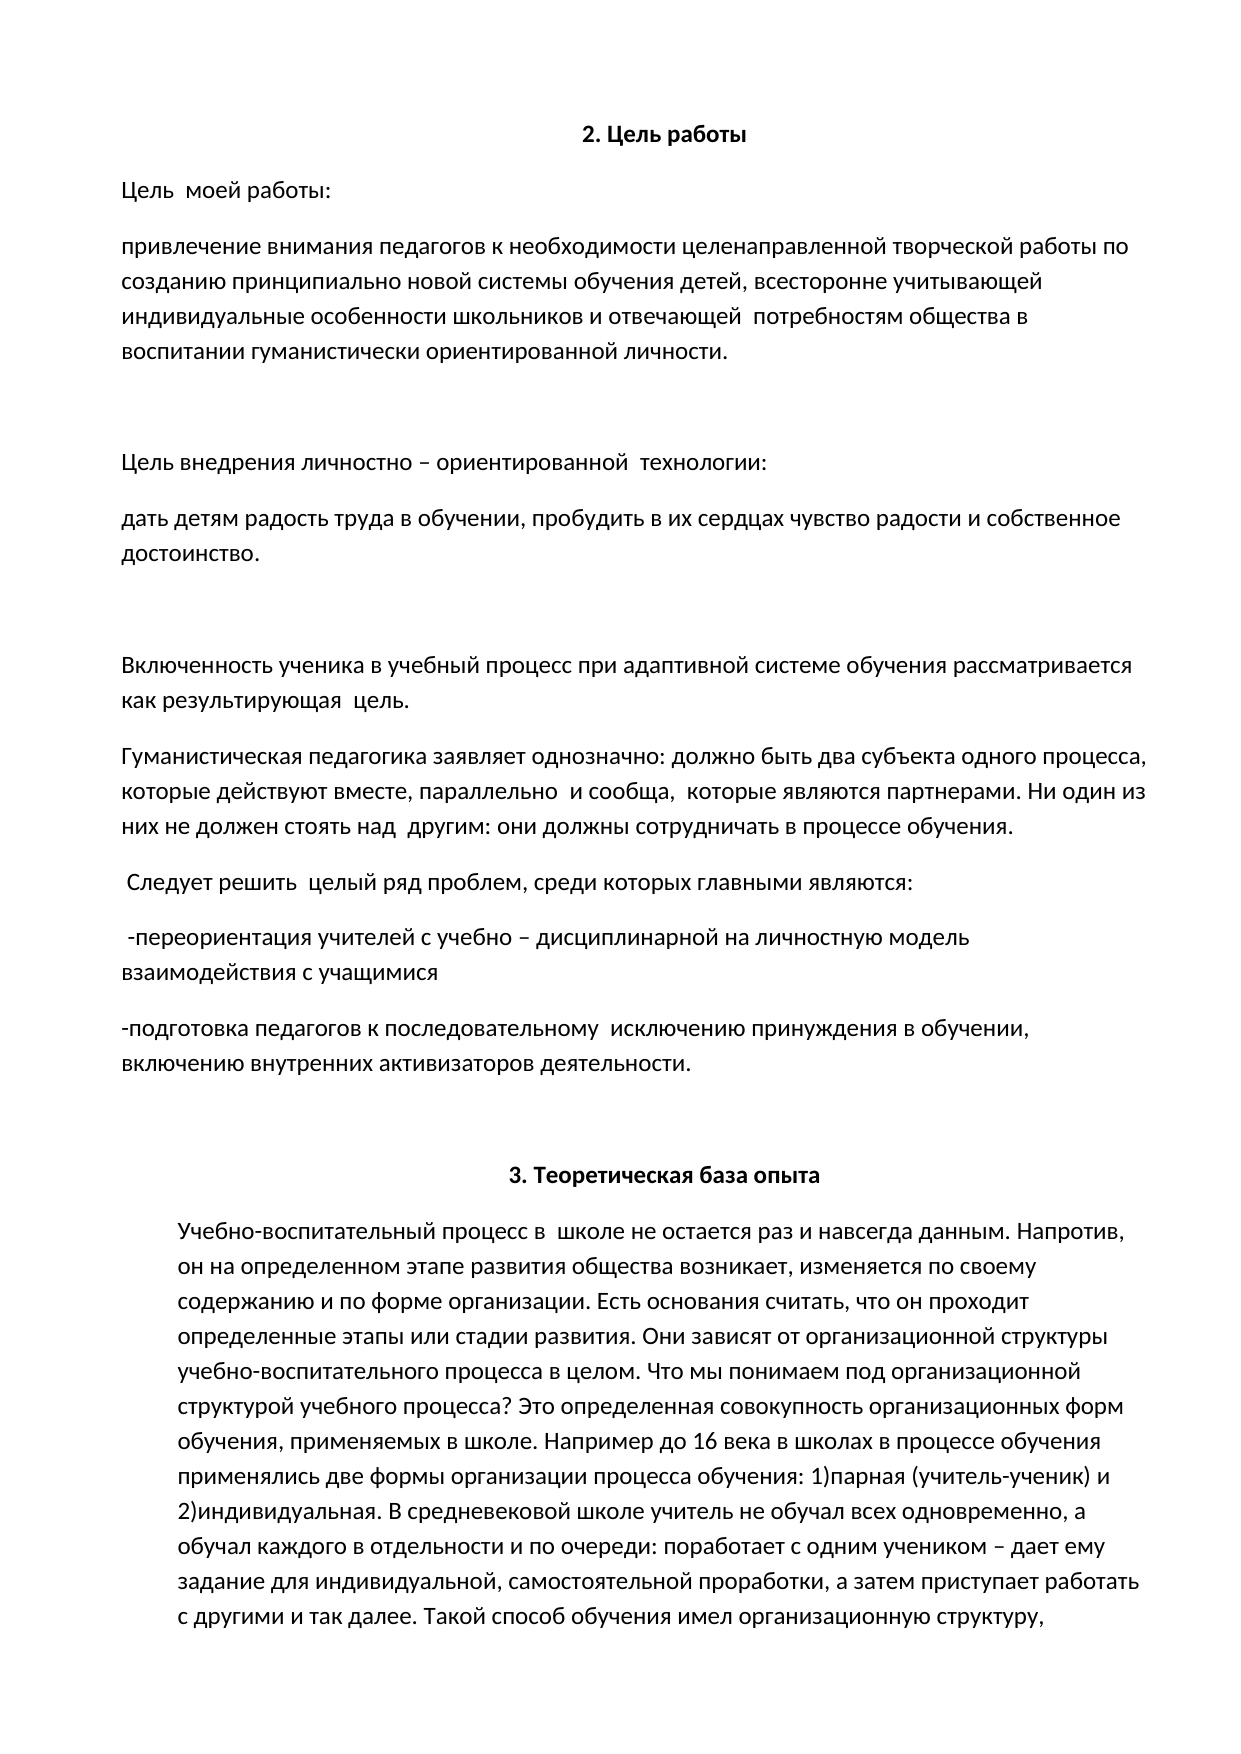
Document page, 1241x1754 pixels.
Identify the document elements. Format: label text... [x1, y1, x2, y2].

text -подготовка педагогов к последовательному исключению принуждения в обучении, включению внутренних активизаторов деятельности. [121, 1012, 1152, 1078]
text -переориентация учителей с учебно – дисциплинарной на личностную модель взаимодействия с учащимися [121, 921, 1152, 987]
text 3. Теоретическая база опыта [177, 1159, 1152, 1189]
text 2. Цель работы [177, 118, 1152, 149]
text Включенность ученика в учебный процесс при адаптивной системе обучения рассматривается как результирующая цель. [121, 649, 1152, 714]
text Цель внедрения личностно – ориентированной технологии: [121, 446, 1152, 477]
text Следует решить целый ряд проблем, среди которых главными являются: [121, 866, 1152, 896]
text дать детям радость труда в обучении, пробудить в их сердцах чувство радости и собственное достоинство. [121, 502, 1152, 568]
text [177, 1215, 1152, 1630]
text Цель моей работы: [121, 174, 1152, 204]
text привлечение внимания педагогов к необходимости целенаправленной творческой работы по созданию принципиально новой системы обучения детей, всесторонне учитывающей индивидуальные особенности школьников и отвечающей потребностям общества в воспитании гуманистически ориентированной личности. [121, 230, 1152, 365]
text Гуманистическая педагогика заявляет однозначно: должно быть два субъекта одного процесса, которые действуют вместе, параллельно и сообща, которые являются партнерами. Ни один из них не должен стоять над другим: они должны сотрудничать в процессе обучения. [121, 740, 1152, 840]
